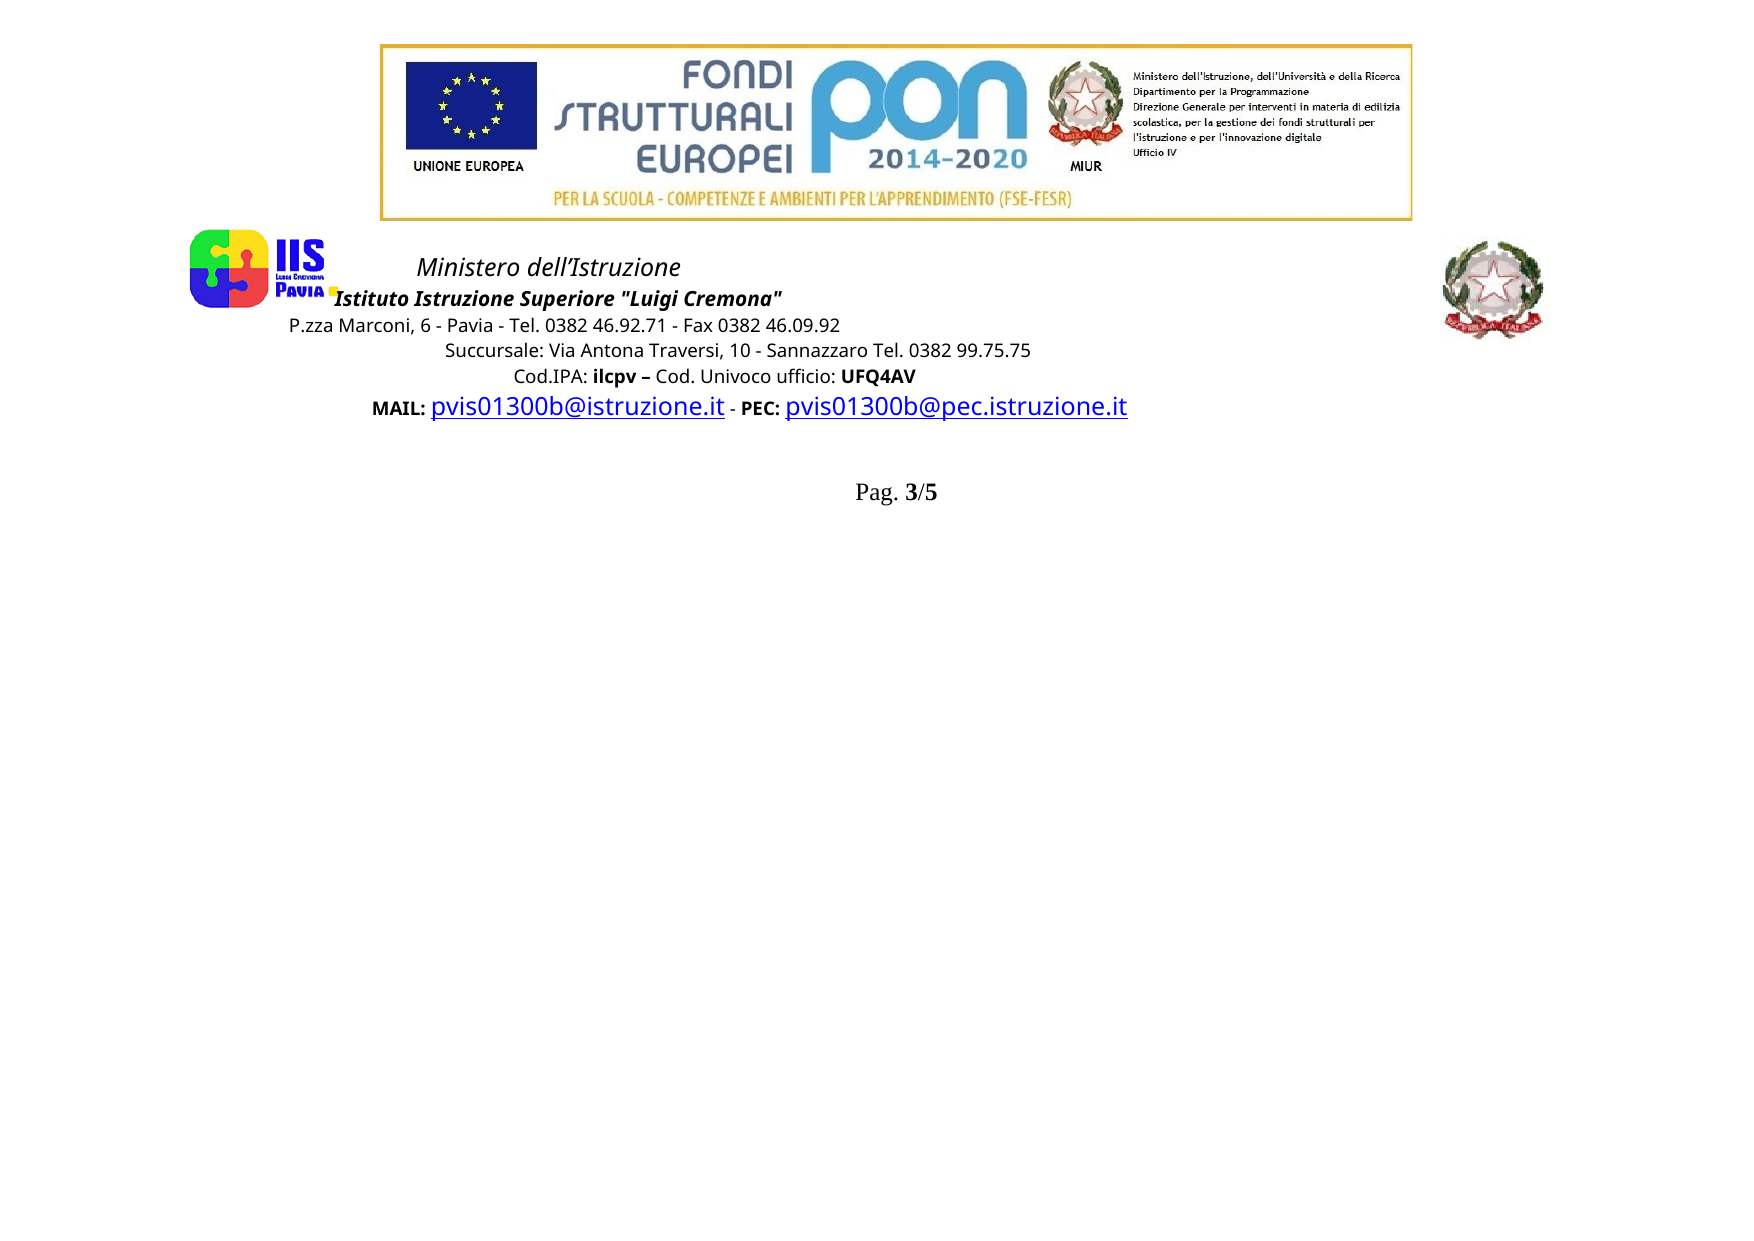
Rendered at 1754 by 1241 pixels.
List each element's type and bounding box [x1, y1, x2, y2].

picture [186, 221, 343, 314]
picture [1440, 236, 1550, 346]
picture [379, 44, 1413, 221]
